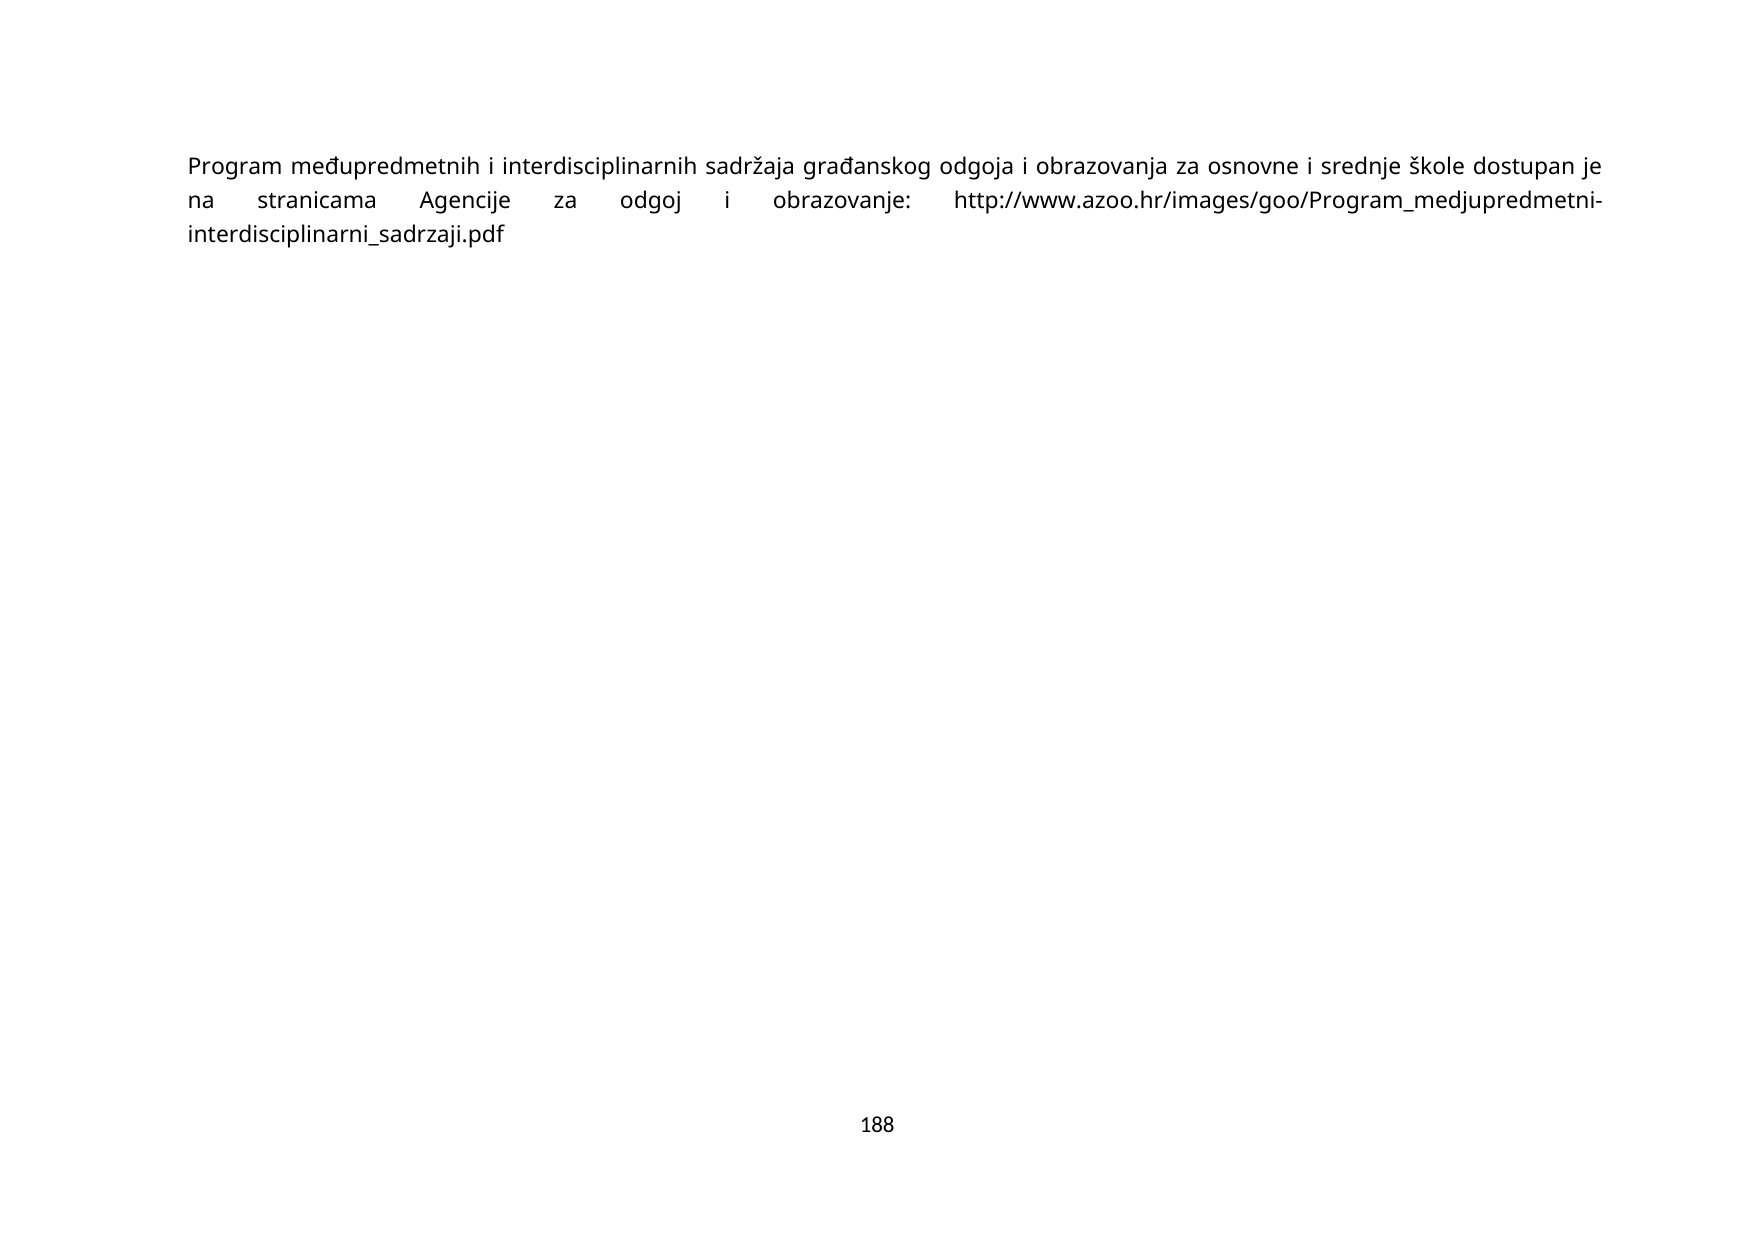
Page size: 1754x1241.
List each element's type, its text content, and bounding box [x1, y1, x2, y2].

text Program međupredmetnih i interdisciplinarnih sadržaja građanskog odgoja i obrazovanja za osnovne i srednje škole dostupan je na stranicama Agencije za odgoj i obrazovanje: http://www.azoo.hr/images/goo/Program_medjupredmetni-interdisciplinarni_sadrzaji.pdf [187, 150, 1604, 249]
